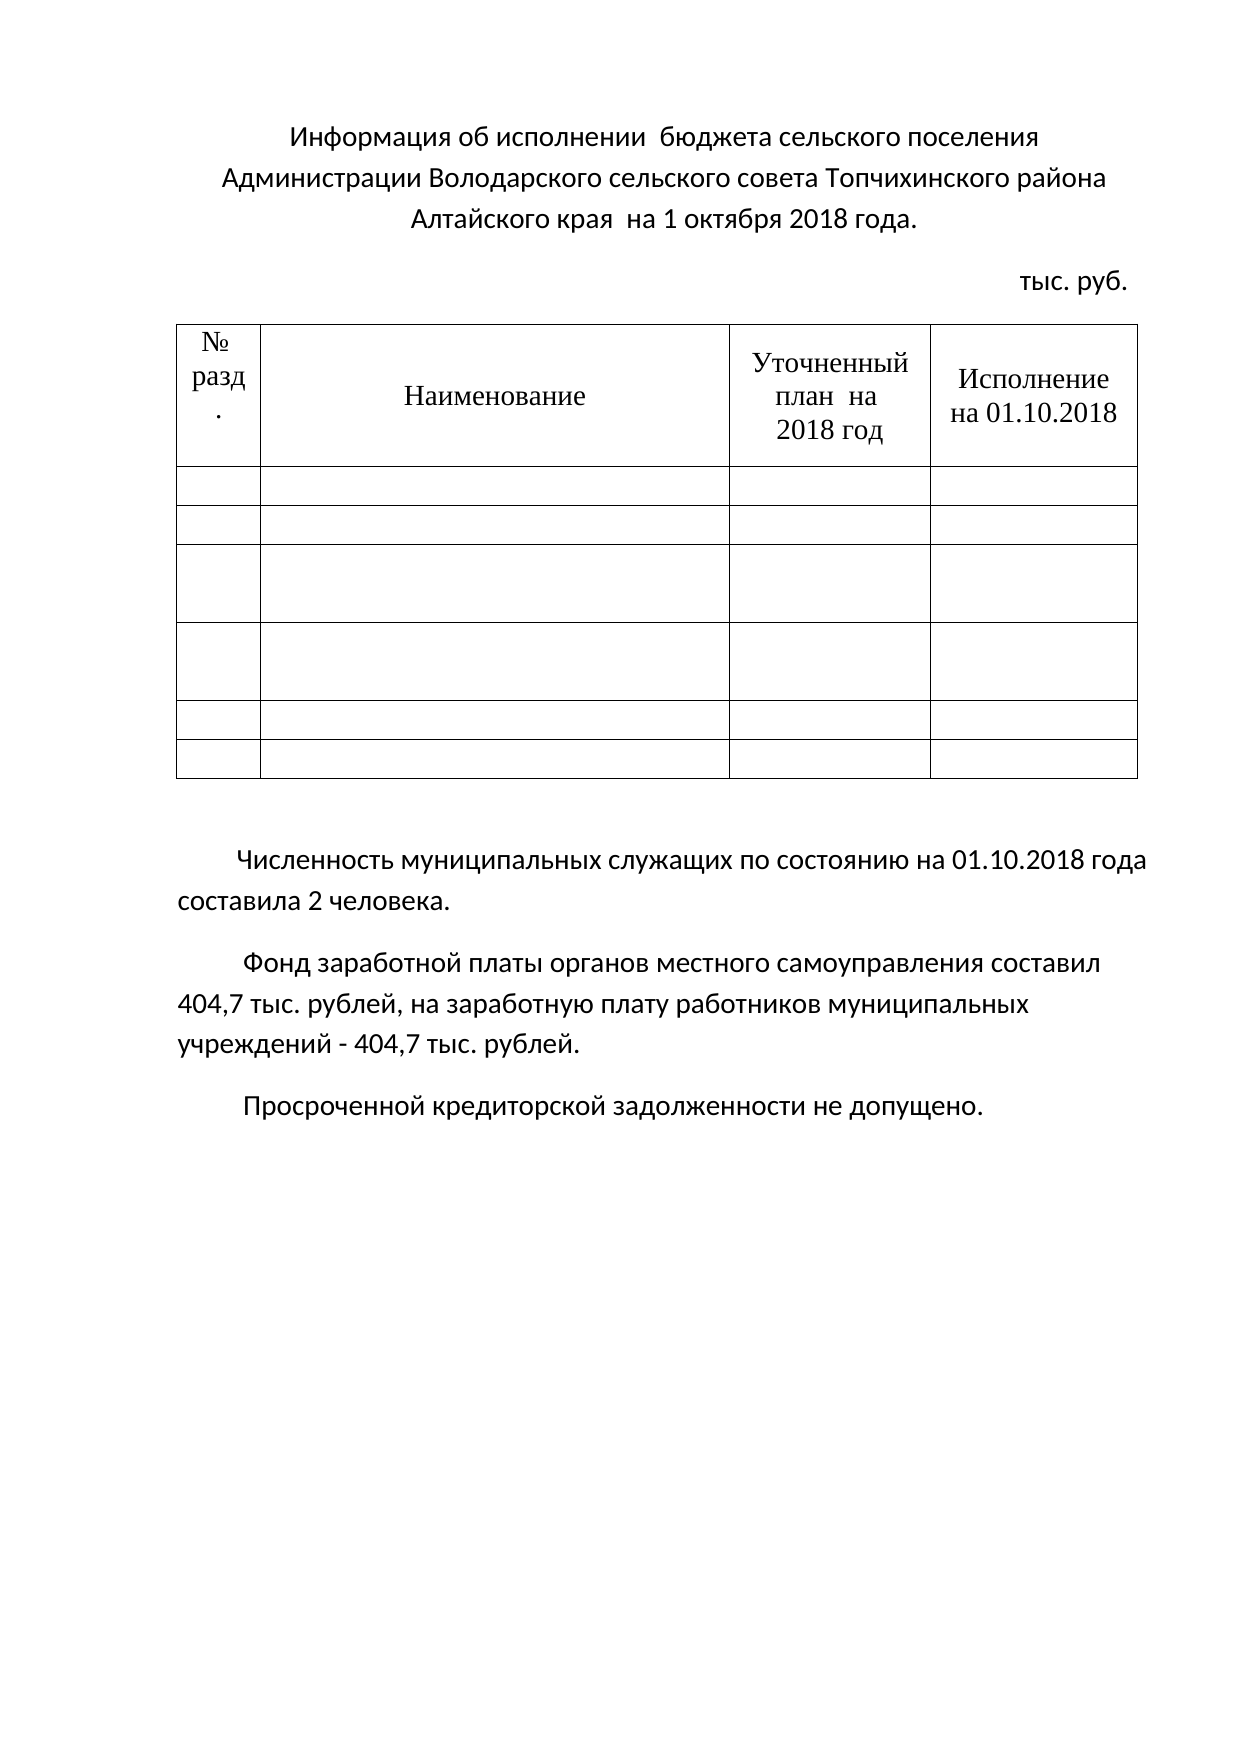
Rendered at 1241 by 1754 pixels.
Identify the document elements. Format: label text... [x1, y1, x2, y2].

table_cell [177, 623, 260, 700]
text Информация об исполнении бюджета сельского поселения Администрации Володарского сельского совета Топчихинского района Алтайского края на 1 октября 2018 года. [177, 118, 1152, 236]
table_cell [730, 740, 930, 778]
table_cell [261, 701, 729, 739]
table_header Уточненный план на 2018 год [730, 325, 930, 466]
table_cell [261, 545, 729, 622]
table_cell [730, 701, 930, 739]
table_header № разд. [177, 325, 260, 466]
table_cell [931, 623, 1137, 700]
table_cell [730, 506, 930, 544]
table_cell [261, 740, 729, 778]
table_header Исполнение на 01.10.2018 [931, 325, 1137, 466]
table_cell [931, 740, 1137, 778]
table_cell [177, 740, 260, 778]
table_cell [730, 623, 930, 700]
table_cell [177, 467, 260, 505]
table_cell [730, 545, 930, 622]
table_cell [261, 467, 729, 505]
table_cell [177, 545, 260, 622]
table_cell [261, 623, 729, 700]
table_cell [177, 701, 260, 739]
table_header Наименование [261, 325, 729, 466]
text тыс. руб. [177, 262, 1152, 297]
text Просроченной кредиторской задолженности не допущено. [177, 1087, 1152, 1123]
table_cell [730, 467, 930, 505]
table_cell [177, 506, 260, 544]
table_cell [931, 701, 1137, 739]
table_cell [931, 506, 1137, 544]
table_cell [261, 506, 729, 544]
text Фонд заработной платы органов местного самоуправления составил 404,7 тыс. рублей, на заработную плату работников муниципальных учреждений - 404,7 тыс. рублей. [177, 944, 1152, 1061]
text Численность муниципальных служащих по состоянию на 01.10.2018 года составила 2 человека. [177, 841, 1152, 918]
table_cell [931, 467, 1137, 505]
table_cell [931, 545, 1137, 622]
